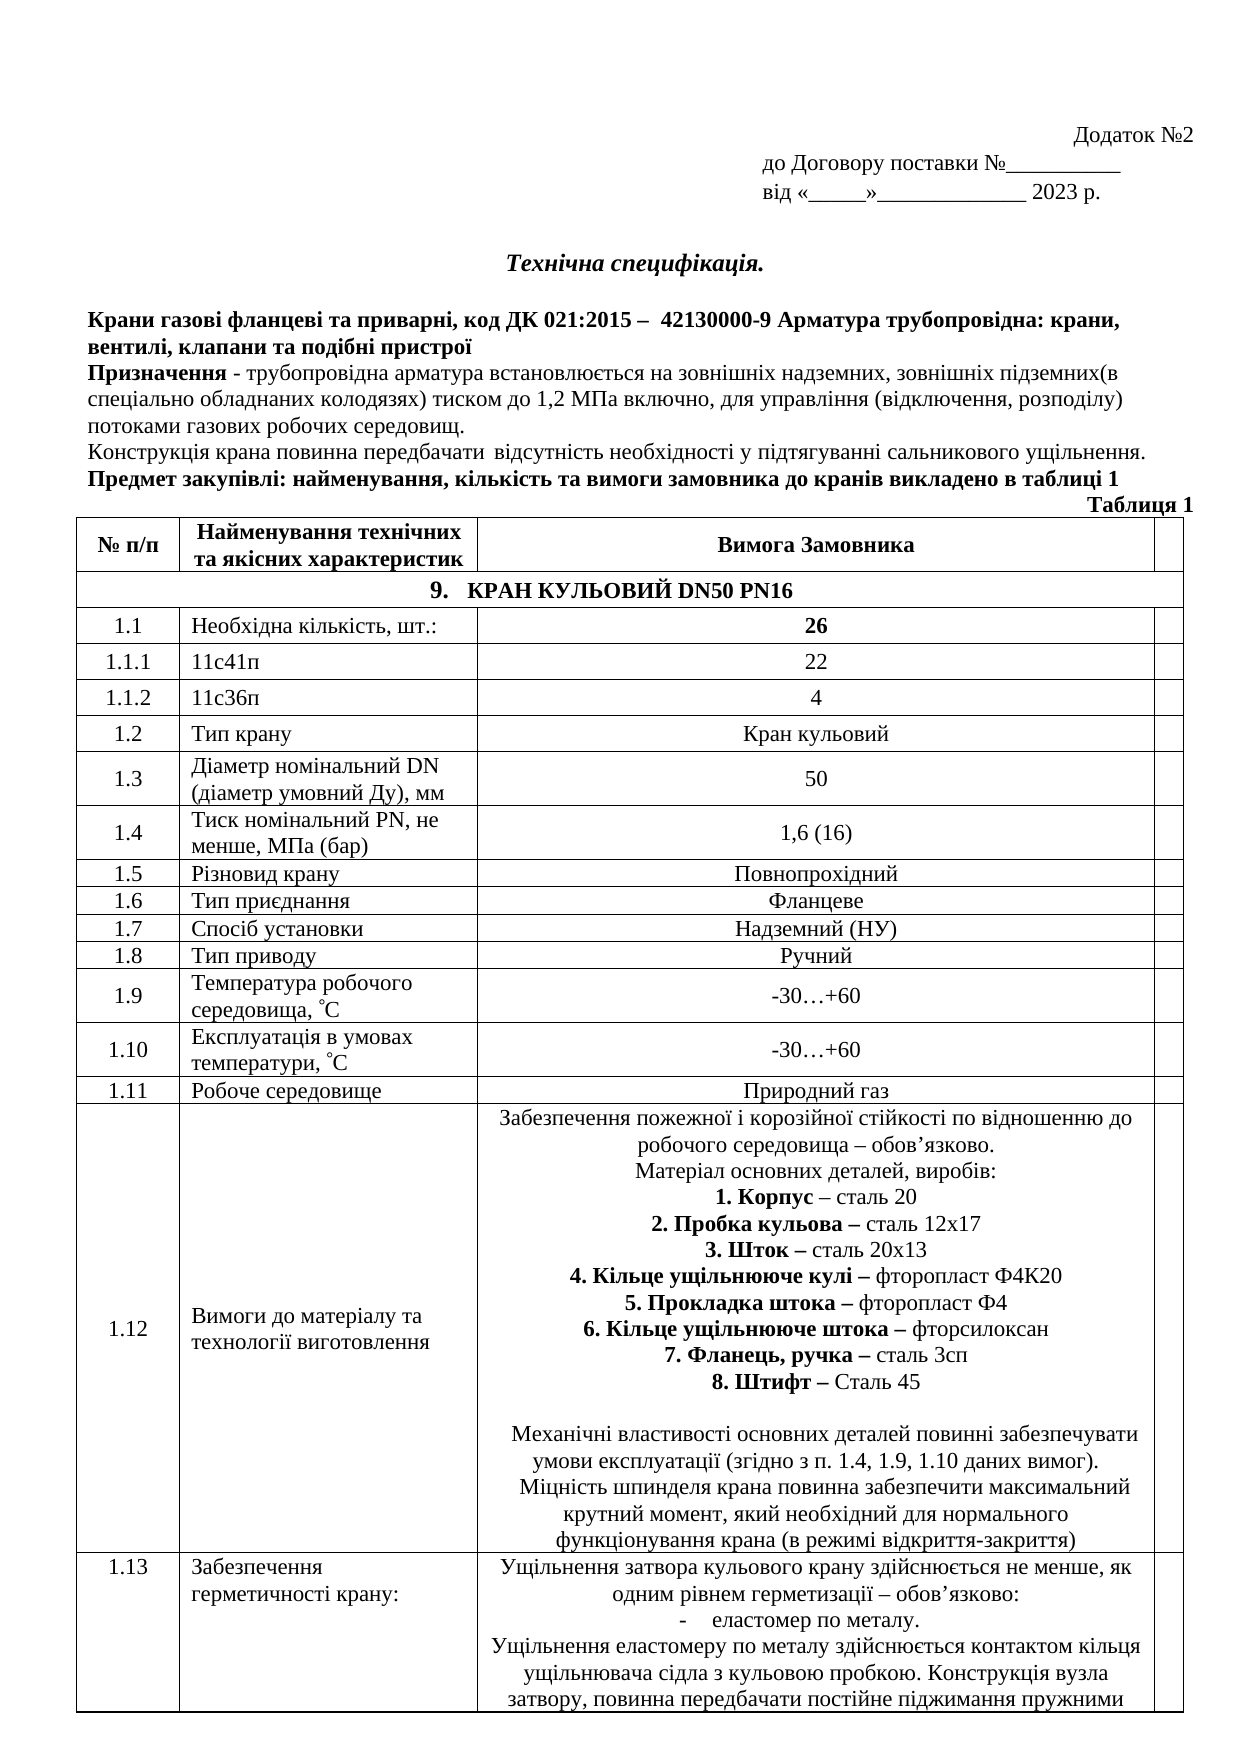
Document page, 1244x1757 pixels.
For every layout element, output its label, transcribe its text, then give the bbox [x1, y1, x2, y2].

table_cell [1155, 1553, 1183, 1711]
table_cell [1155, 887, 1183, 913]
table_cell 11с41п [180, 644, 477, 679]
table_cell 1.6 [77, 887, 179, 913]
table_cell Тип приводу [180, 942, 477, 968]
table_cell [1155, 1023, 1183, 1076]
table_cell 1.9 [77, 969, 179, 1022]
table_cell Діаметр номінальний DN (діаметр умовний Ду), мм [180, 752, 477, 805]
table_cell 1.11 [77, 1077, 179, 1103]
table_cell 26 [478, 608, 1154, 643]
table_cell [1155, 680, 1183, 715]
text Призначення - трубопровідна арматура встановлюється на зовнішніх надземних, зовнішніх підземних(в спеціально обладнаних колодязях) тиском до 1,2 МПа включно, для управління (відключення, розподілу) потоками газових робочих середовищ. [87, 359, 1194, 438]
table_cell [1155, 915, 1183, 941]
table_header [1155, 518, 1183, 571]
table_cell 1.1 [77, 608, 179, 643]
table_cell [1155, 860, 1183, 886]
table_cell Повнопрохідний [478, 860, 1154, 886]
table_cell [1155, 1077, 1183, 1103]
table_header № п/п [77, 518, 179, 571]
subtitle Технічна специфікація. [87, 248, 1183, 277]
table_cell [1155, 608, 1183, 643]
table_cell 11с36п [180, 680, 477, 715]
table_cell Температура робочого середовища, С [180, 969, 477, 1022]
table_cell [1155, 716, 1183, 751]
table_cell Тип приєднання [180, 887, 477, 913]
table_cell 1.12 [77, 1104, 179, 1552]
table_cell 4 [478, 680, 1154, 715]
table_cell Тип крану [180, 716, 477, 751]
table_cell Тиск номінальний PN, не менше, МПа (бар) [180, 806, 477, 859]
text Конструкція крана повинна передбачати відсутність необхідності у підтягуванні сальникового ущільнення. [87, 438, 1194, 464]
table_header Найменування технічних та якісних характеристик [180, 518, 477, 571]
table_cell 50 [478, 752, 1154, 805]
table_cell [1155, 942, 1183, 968]
table_cell Фланцеве [478, 887, 1154, 913]
table_cell Природний газ [478, 1077, 1154, 1103]
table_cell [180, 1553, 477, 1711]
table_cell Вимоги до матеріалу та технології виготовлення [180, 1104, 477, 1552]
table_cell 1.10 [77, 1023, 179, 1076]
text Додаток №2 [87, 121, 1194, 147]
text Предмет закупівлі: найменування, кількість та вимоги замовника до кранів викладено в таблиці 1 [87, 464, 1194, 491]
table_cell Необхідна кількість, шт.: [180, 608, 477, 643]
table_cell 1.1.1 [77, 644, 179, 679]
table_cell 1.3 [77, 752, 179, 805]
table_cell 1.13 [77, 1553, 179, 1711]
text до Договору поставки №__________ [87, 147, 1194, 176]
table_cell -30…+60 [478, 1023, 1154, 1076]
table_cell Спосіб установки [180, 915, 477, 941]
table_header Вимога Замовника [478, 518, 1154, 571]
table_cell [1155, 969, 1183, 1022]
table_cell -30…+60 [478, 969, 1154, 1022]
table_cell [1155, 644, 1183, 679]
table_cell КРАН КУЛЬОВИЙ DN50 PN16 [77, 572, 1183, 607]
table_cell Надземний (НУ) [478, 915, 1154, 941]
table_cell [1155, 752, 1183, 805]
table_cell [478, 1553, 1154, 1711]
table_cell 1.8 [77, 942, 179, 968]
text Таблиця 1 [387, 491, 1194, 517]
table_cell 1.1.2 [77, 680, 179, 715]
table_cell 1.7 [77, 915, 179, 941]
table_cell 1,6 (16) [478, 806, 1154, 859]
text Крани газові фланцеві та приварні, код ДК 021:2015 – 42130000-9 Арматура трубопровідна: крани, вентилі, клапани та подібні пристрої [87, 306, 1194, 359]
table_cell [1155, 1104, 1183, 1552]
table_cell 1.2 [77, 716, 179, 751]
text від «_____»_____________ 2023 р. [87, 176, 1194, 206]
table_cell Різновид крану [180, 860, 477, 886]
table_cell Робоче середовище [180, 1077, 477, 1103]
table_cell 1.5 [77, 860, 179, 886]
table_cell Кран кульовий [478, 716, 1154, 751]
table_cell Ручний [478, 942, 1154, 968]
table_cell Забезпечення пожежної і корозійної стійкості по відношенню до робочого середовища – обов’язково. Матеріал основних деталей, виробів: 1. Корпус – сталь 20 2. Пробка кульова – сталь 12х17 3. Шток – сталь 20х13 4. Кільце ущільнююче кулі – фторопласт Ф4К20 5. Прокладка штока – фторопласт Ф4 6. Кільце ущільнююче штока – фторсилоксан 7. Фланець, ручка – сталь 3сп 8. Штифт – Сталь 45 Механічні властивості основних деталей повинні забезпечувати умови експлуатації (згідно з п. 1.4, 1.9, 1.10 даних вимог). Міцність шпинделя крана повинна забезпечити максимальний крутний момент, який необхідний для нормального функціонування крана (в режимі відкриття-закриття) [478, 1104, 1154, 1552]
table_cell 22 [478, 644, 1154, 679]
table_cell [1155, 806, 1183, 859]
table_cell 1.4 [77, 806, 179, 859]
table_cell Експлуатація в умовах температури, С [180, 1023, 477, 1076]
